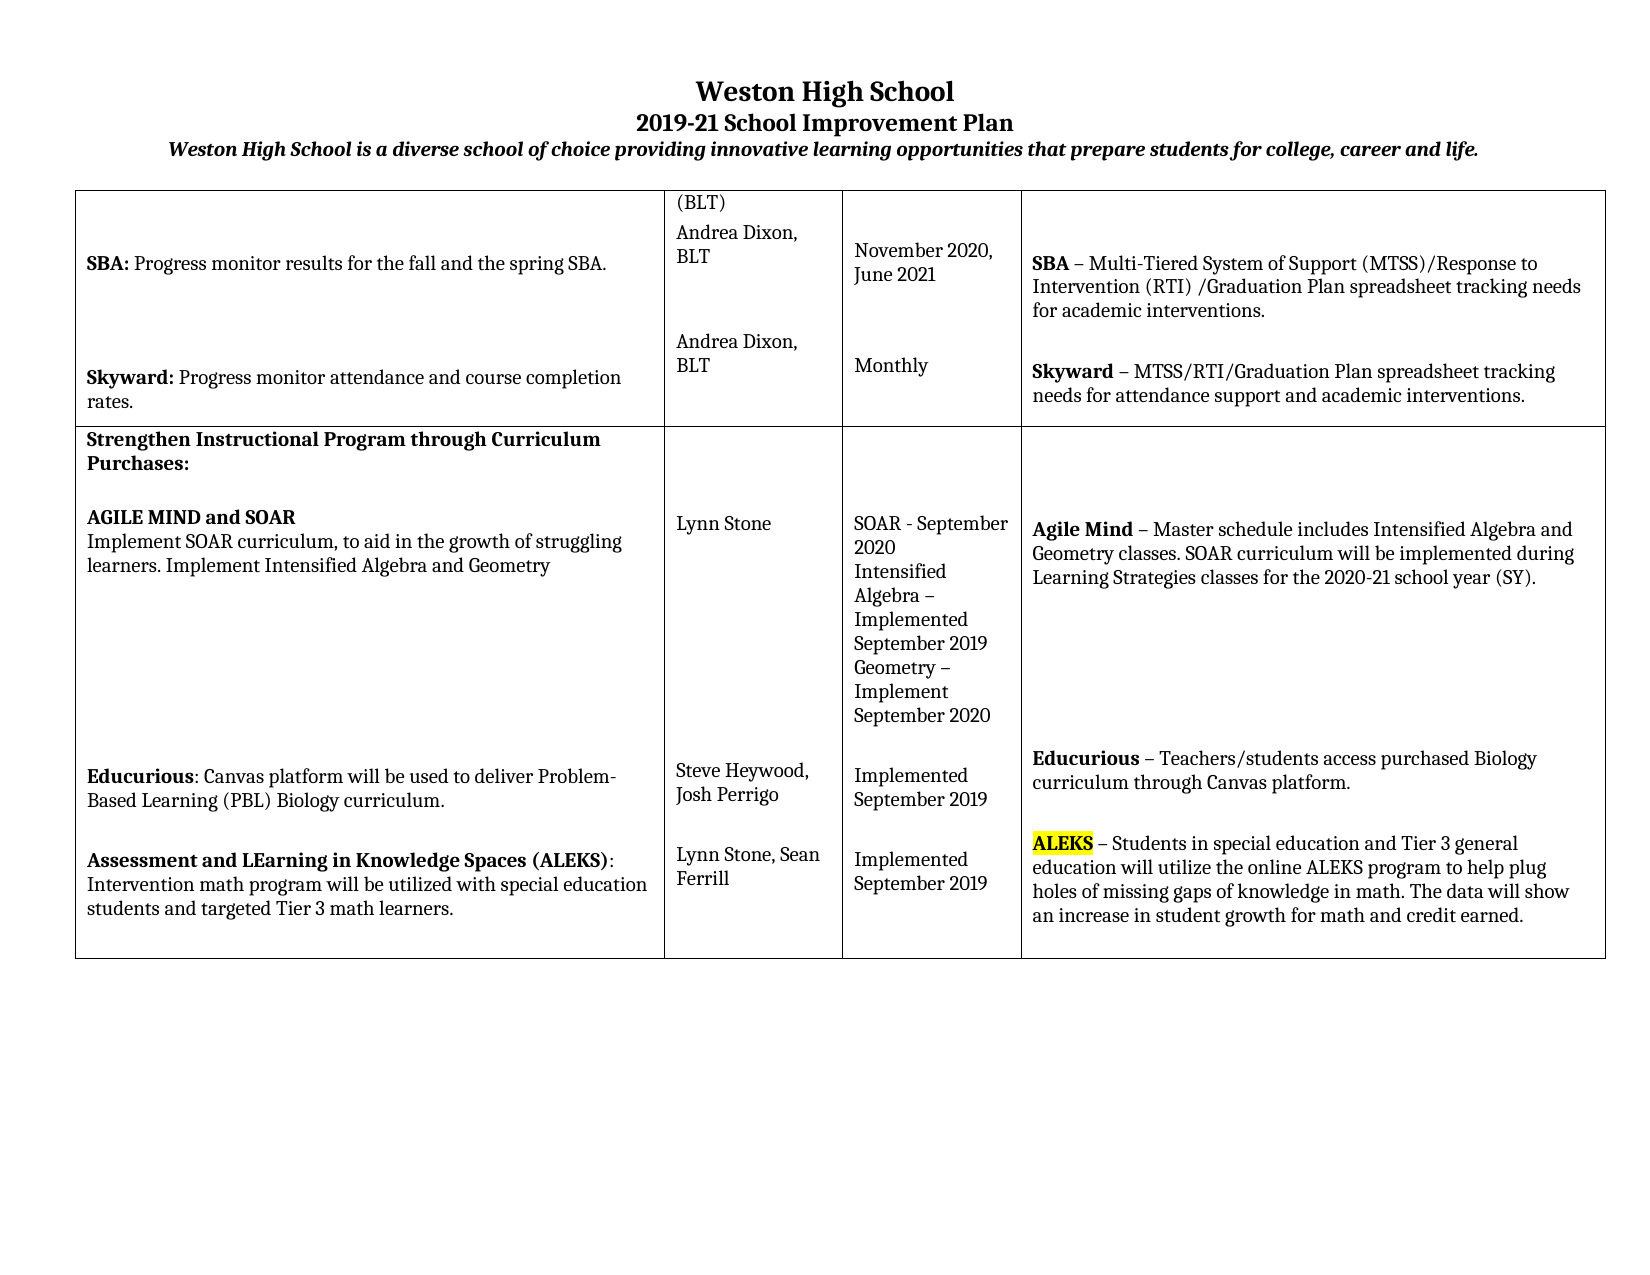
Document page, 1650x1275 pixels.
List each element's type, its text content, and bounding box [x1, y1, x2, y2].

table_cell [843, 191, 1021, 426]
table_cell Agile Mind – Master schedule includes Intensified Algebra and Geometry classes. SOAR curriculum will be implemented during Learning Strategies classes for the 2020-21 school year (SY). Educurious – Teachers/students access purchased Biology curriculum through Canvas platform. ALEKS – Students in special education and Tier 3 general education will utilize the online ALEKS program to help plug holes of missing gaps of knowledge in math. The data will show an increase in student growth for math and credit earned. [1022, 427, 1605, 957]
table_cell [76, 191, 664, 426]
table_cell Lynn Stone Steve Heywood, Josh Perrigo Lynn Stone, Sean Ferrill [665, 427, 842, 957]
table_cell Strengthen Instructional Program through Curriculum Purchases: AGILE MIND and SOAR Implement SOAR curriculum, to aid in the growth of struggling learners. Implement Intensified Algebra and Geometry Educurious: Canvas platform will be used to deliver Problem-Based Learning (PBL) Biology curriculum. Assessment and LEarning in Knowledge Spaces (ALEKS): Intervention math program will be utilized with special education students and targeted Tier 3 math learners. [76, 427, 664, 957]
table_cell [665, 191, 842, 426]
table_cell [1022, 191, 1605, 426]
table_cell SOAR - September 2020 Intensified Algebra – Implemented September 2019 Geometry – Implement September 2020 Implemented September 2019 Implemented September 2019 [843, 427, 1021, 957]
